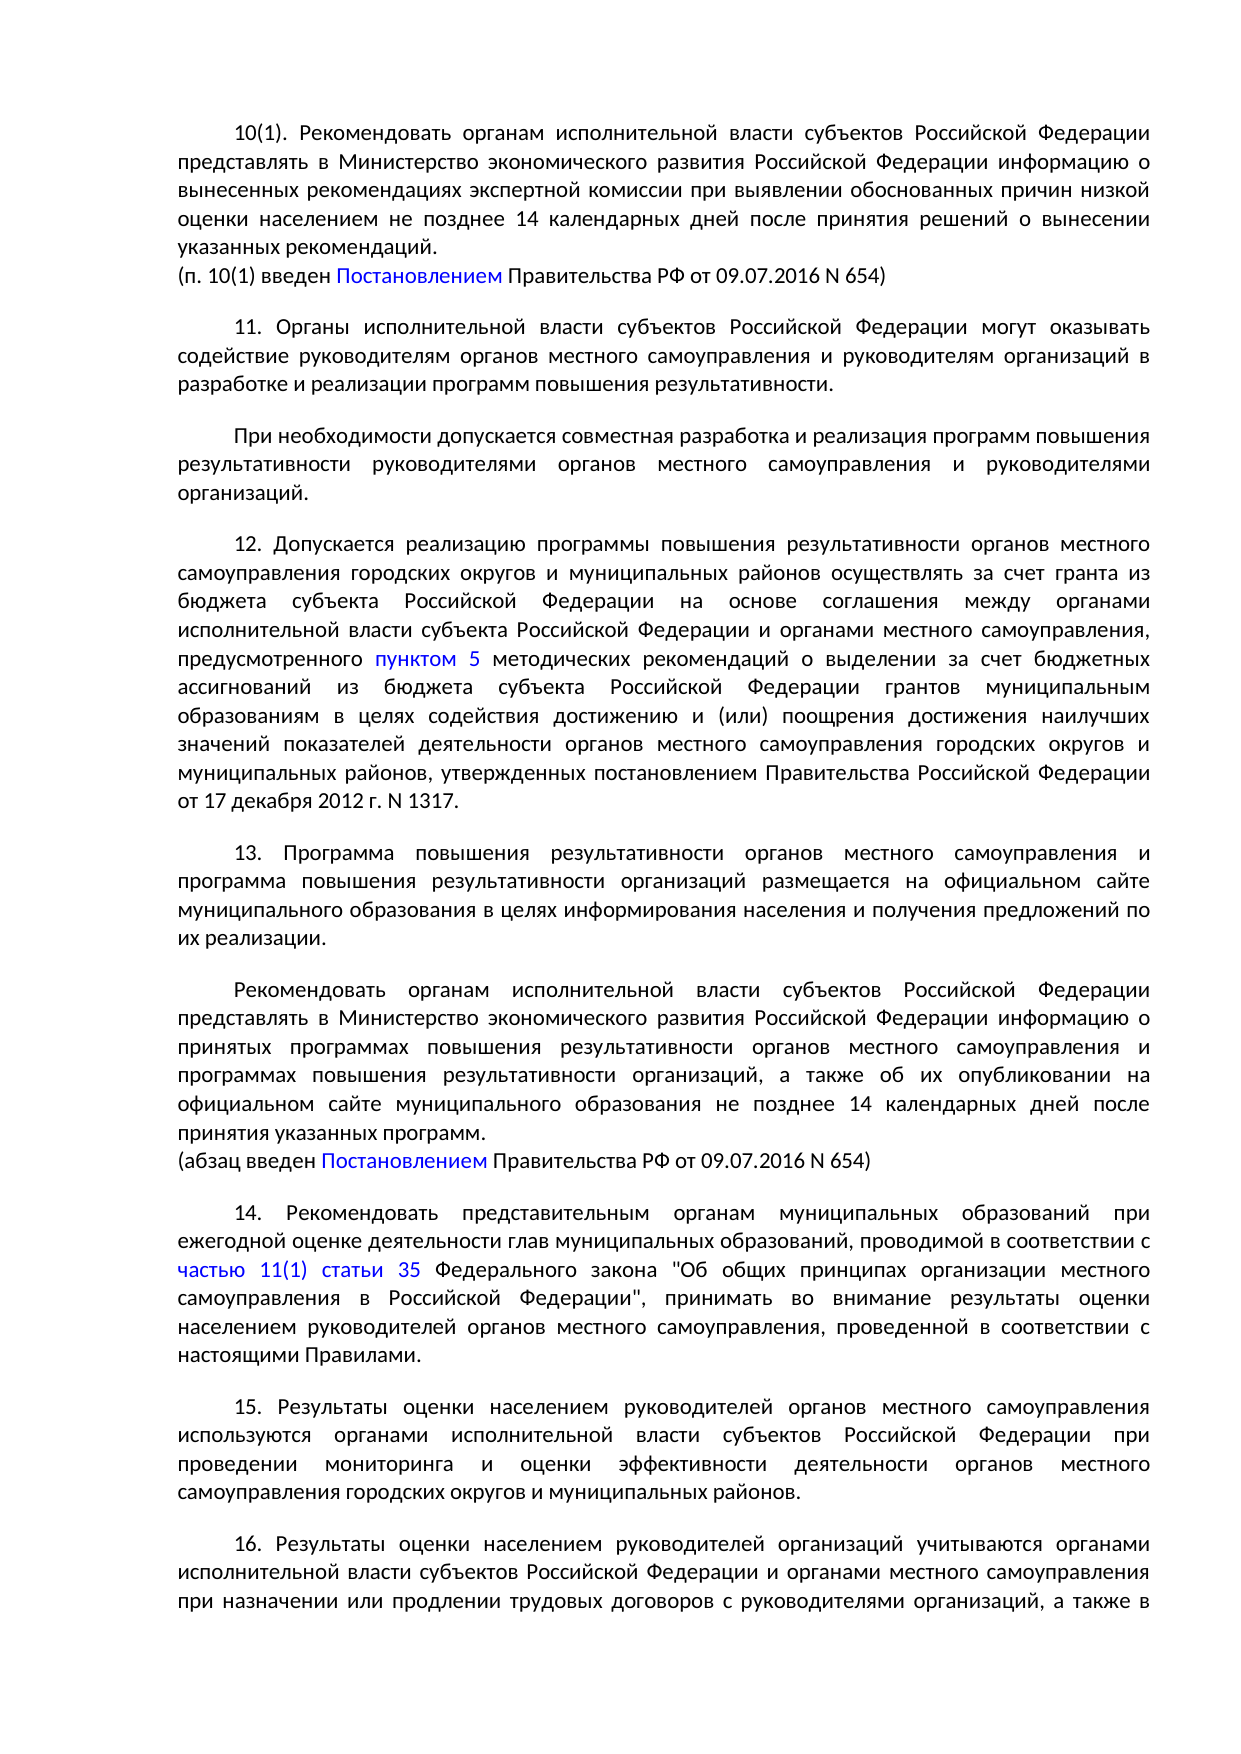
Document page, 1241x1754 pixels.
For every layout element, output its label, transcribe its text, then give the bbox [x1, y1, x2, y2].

text (п. 10(1) введен Постановлением Правительства РФ от 09.07.2016 N 654) [177, 261, 1152, 289]
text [177, 1529, 1152, 1614]
text 11. Органы исполнительной власти субъектов Российской Федерации могут оказывать содействие руководителям органов местного самоуправления и руководителям организаций в разработке и реализации программ повышения результативности. [177, 312, 1152, 398]
text При необходимости допускается совместная разработка и реализация программ повышения результативности руководителями органов местного самоуправления и руководителями организаций. [177, 421, 1152, 506]
text 13. Программа повышения результативности органов местного самоуправления и программа повышения результативности организаций размещается на официальном сайте муниципального образования в целях информирования населения и получения предложений по их реализации. [177, 838, 1152, 952]
text 12. Допускается реализацию программы повышения результативности органов местного самоуправления городских округов и муниципальных районов осуществлять за счет гранта из бюджета субъекта Российской Федерации на основе соглашения между органами исполнительной власти субъекта Российской Федерации и органами местного самоуправления, предусмотренного пунктом 5 методических рекомендаций о выделении за счет бюджетных ассигнований из бюджета субъекта Российской Федерации грантов муниципальным образованиям в целях содействия достижению и (или) поощрения достижения наилучших значений показателей деятельности органов местного самоуправления городских округов и муниципальных районов, утвержденных постановлением Правительства Российской Федерации от 17 декабря 2012 г. N 1317. [177, 529, 1152, 815]
text 14. Рекомендовать представительным органам муниципальных образований при ежегодной оценке деятельности глав муниципальных образований, проводимой в соответствии с частью 11(1) статьи 35 Федерального закона "Об общих принципах организации местного самоуправления в Российской Федерации", принимать во внимание результаты оценки населением руководителей органов местного самоуправления, проведенной в соответствии с настоящими Правилами. [177, 1197, 1152, 1369]
text 10(1). Рекомендовать органам исполнительной власти субъектов Российской Федерации представлять в Министерство экономического развития Российской Федерации информацию о вынесенных рекомендациях экспертной комиссии при выявлении обоснованных причин низкой оценки населением не позднее 14 календарных дней после принятия решений о вынесении указанных рекомендаций. [177, 118, 1152, 261]
text 15. Результаты оценки населением руководителей органов местного самоуправления используются органами исполнительной власти субъектов Российской Федерации при проведении мониторинга и оценки эффективности деятельности органов местного самоуправления городских округов и муниципальных районов. [177, 1392, 1152, 1506]
text Рекомендовать органам исполнительной власти субъектов Российской Федерации представлять в Министерство экономического развития Российской Федерации информацию о принятых программах повышения результативности органов местного самоуправления и программах повышения результативности организаций, а также об их опубликовании на официальном сайте муниципального образования не позднее 14 календарных дней после принятия указанных программ. [177, 975, 1152, 1146]
text (абзац введен Постановлением Правительства РФ от 09.07.2016 N 654) [177, 1146, 1152, 1174]
